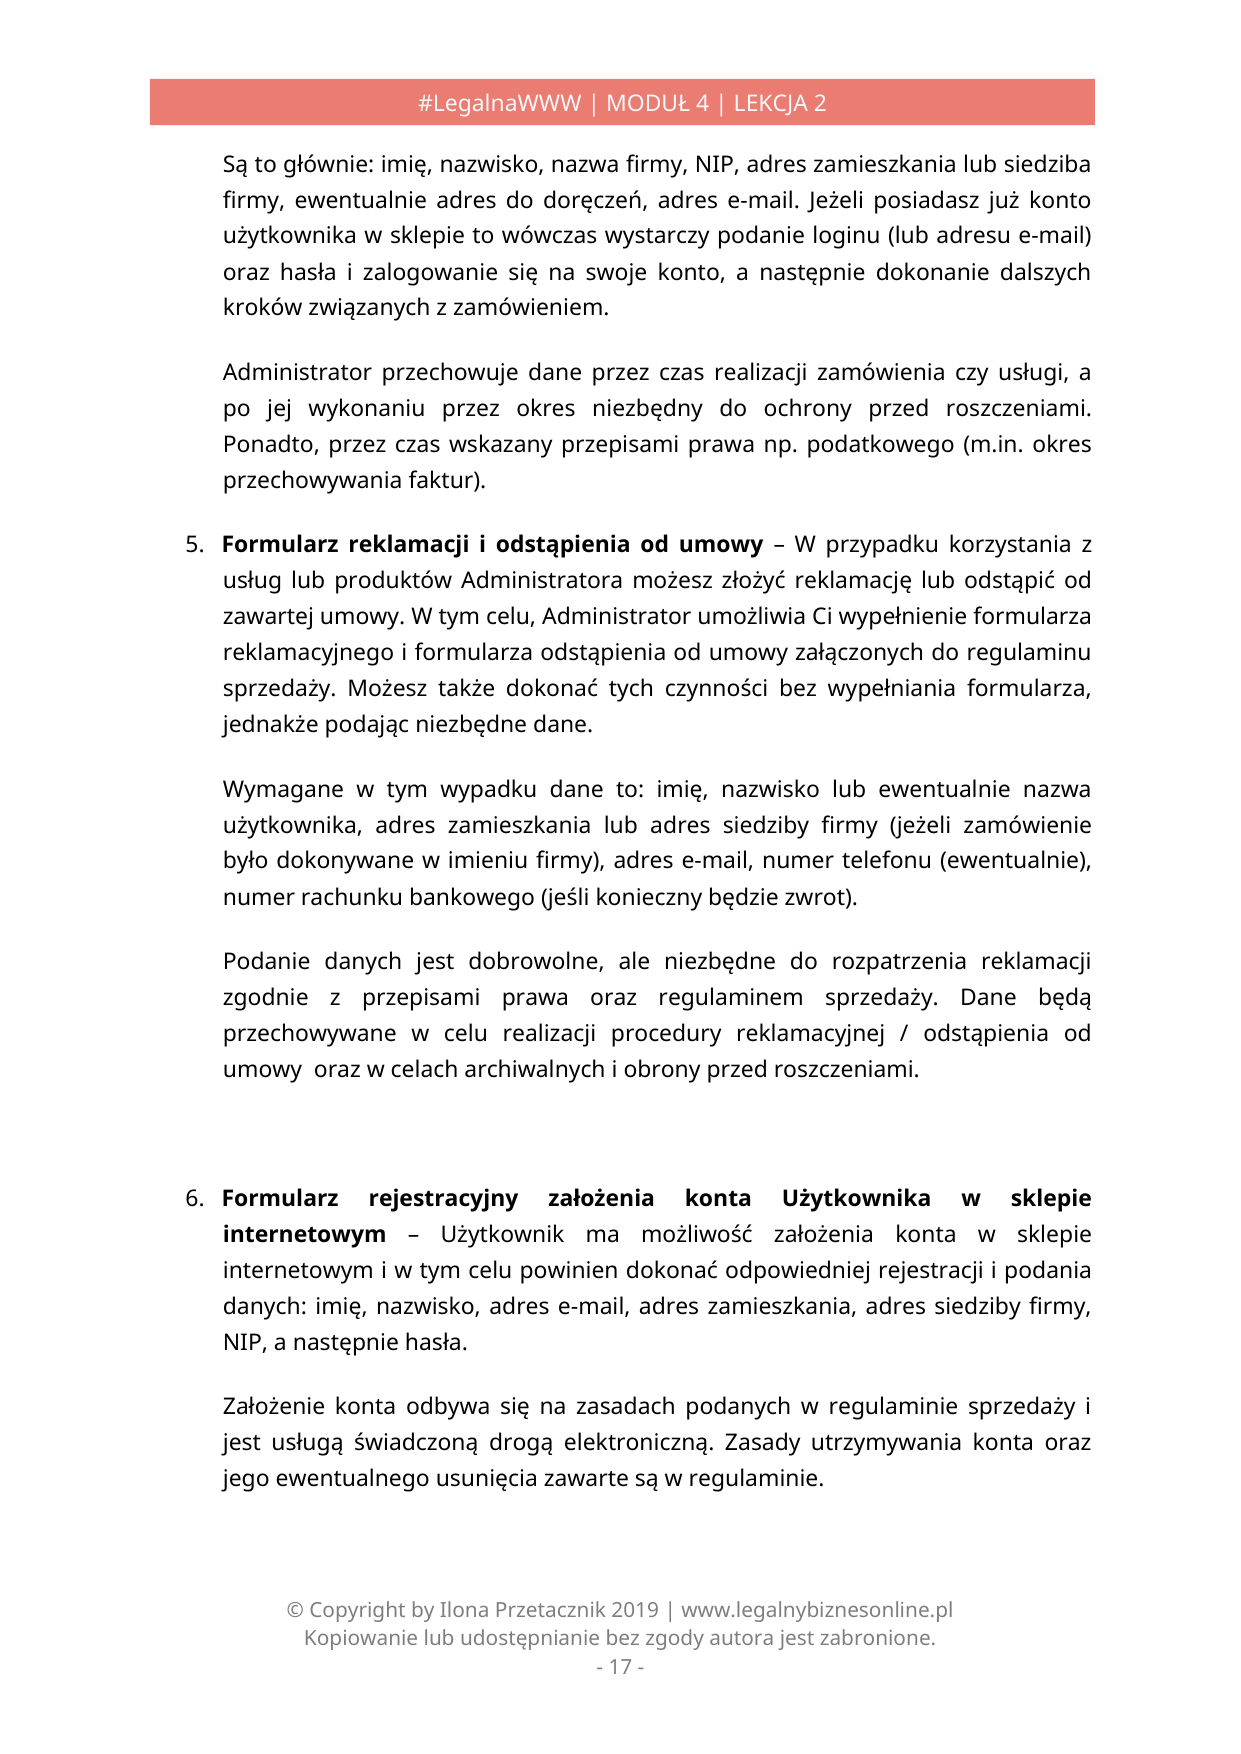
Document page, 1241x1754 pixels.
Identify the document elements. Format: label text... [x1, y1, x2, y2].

list Formularz rejestracyjny założenia konta Użytkownika w sklepie internetowym – Użytkownik ma możliwość założenia konta w sklepie internetowym i w tym celu powinien dokonać odpowiedniej rejestracji i podania danych: imię, nazwisko, adres e-mail, adres zamieszkania, adres siedziby firmy, NIP, a następnie hasła. [185, 1182, 1093, 1357]
text Są to głównie: imię, nazwisko, nazwa firmy, NIP, adres zamieszkania lub siedziba firmy, ewentualnie adres do doręczeń, adres e-mail. Jeżeli posiadasz już konto użytkownika w sklepie to wówczas wystarczy podanie loginu (lub adresu e-mail) oraz hasła i zalogowanie się na swoje konto, a następnie dokonanie dalszych kroków związanych z zamówieniem. [223, 148, 1093, 323]
text Założenie konta odbywa się na zasadach podanych w regulaminie sprzedaży i jest usługą świadczoną drogą elektroniczną. Zasady utrzymywania konta oraz jego ewentualnego usunięcia zawarte są w regulaminie. [223, 1390, 1093, 1493]
text Podanie danych jest dobrowolne, ale niezbędne do rozpatrzenia reklamacji zgodnie z przepisami prawa oraz regulaminem sprzedaży. Dane będą przechowywane w celu realizacji procedury reklamacyjnej / odstąpienia od umowy oraz w celach archiwalnych i obrony przed roszczeniami. [223, 945, 1093, 1084]
list Formularz reklamacji i odstąpienia od umowy – W przypadku korzystania z usług lub produktów Administratora możesz złożyć reklamację lub odstąpić od zawartej umowy. W tym celu, Administrator umożliwia Ci wypełnienie formularza reklamacyjnego i formularza odstąpienia od umowy załączonych do regulaminu sprzedaży. Możesz także dokonać tych czynności bez wypełniania formularza, jednakże podając niezbędne dane. [185, 528, 1093, 739]
text Administrator przechowuje dane przez czas realizacji zamówienia czy usługi, a po jej wykonaniu przez okres niezbędny do ochrony przed roszczeniami. Ponadto, przez czas wskazany przepisami prawa np. podatkowego (m.in. okres przechowywania faktur). [223, 356, 1093, 495]
text Wymagane w tym wypadku dane to: imię, nazwisko lub ewentualnie nazwa użytkownika, adres zamieszkania lub adres siedziby firmy (jeżeli zamówienie było dokonywane w imieniu firmy), adres e-mail, numer telefonu (ewentualnie), numer rachunku bankowego (jeśli konieczny będzie zwrot). [223, 773, 1093, 912]
